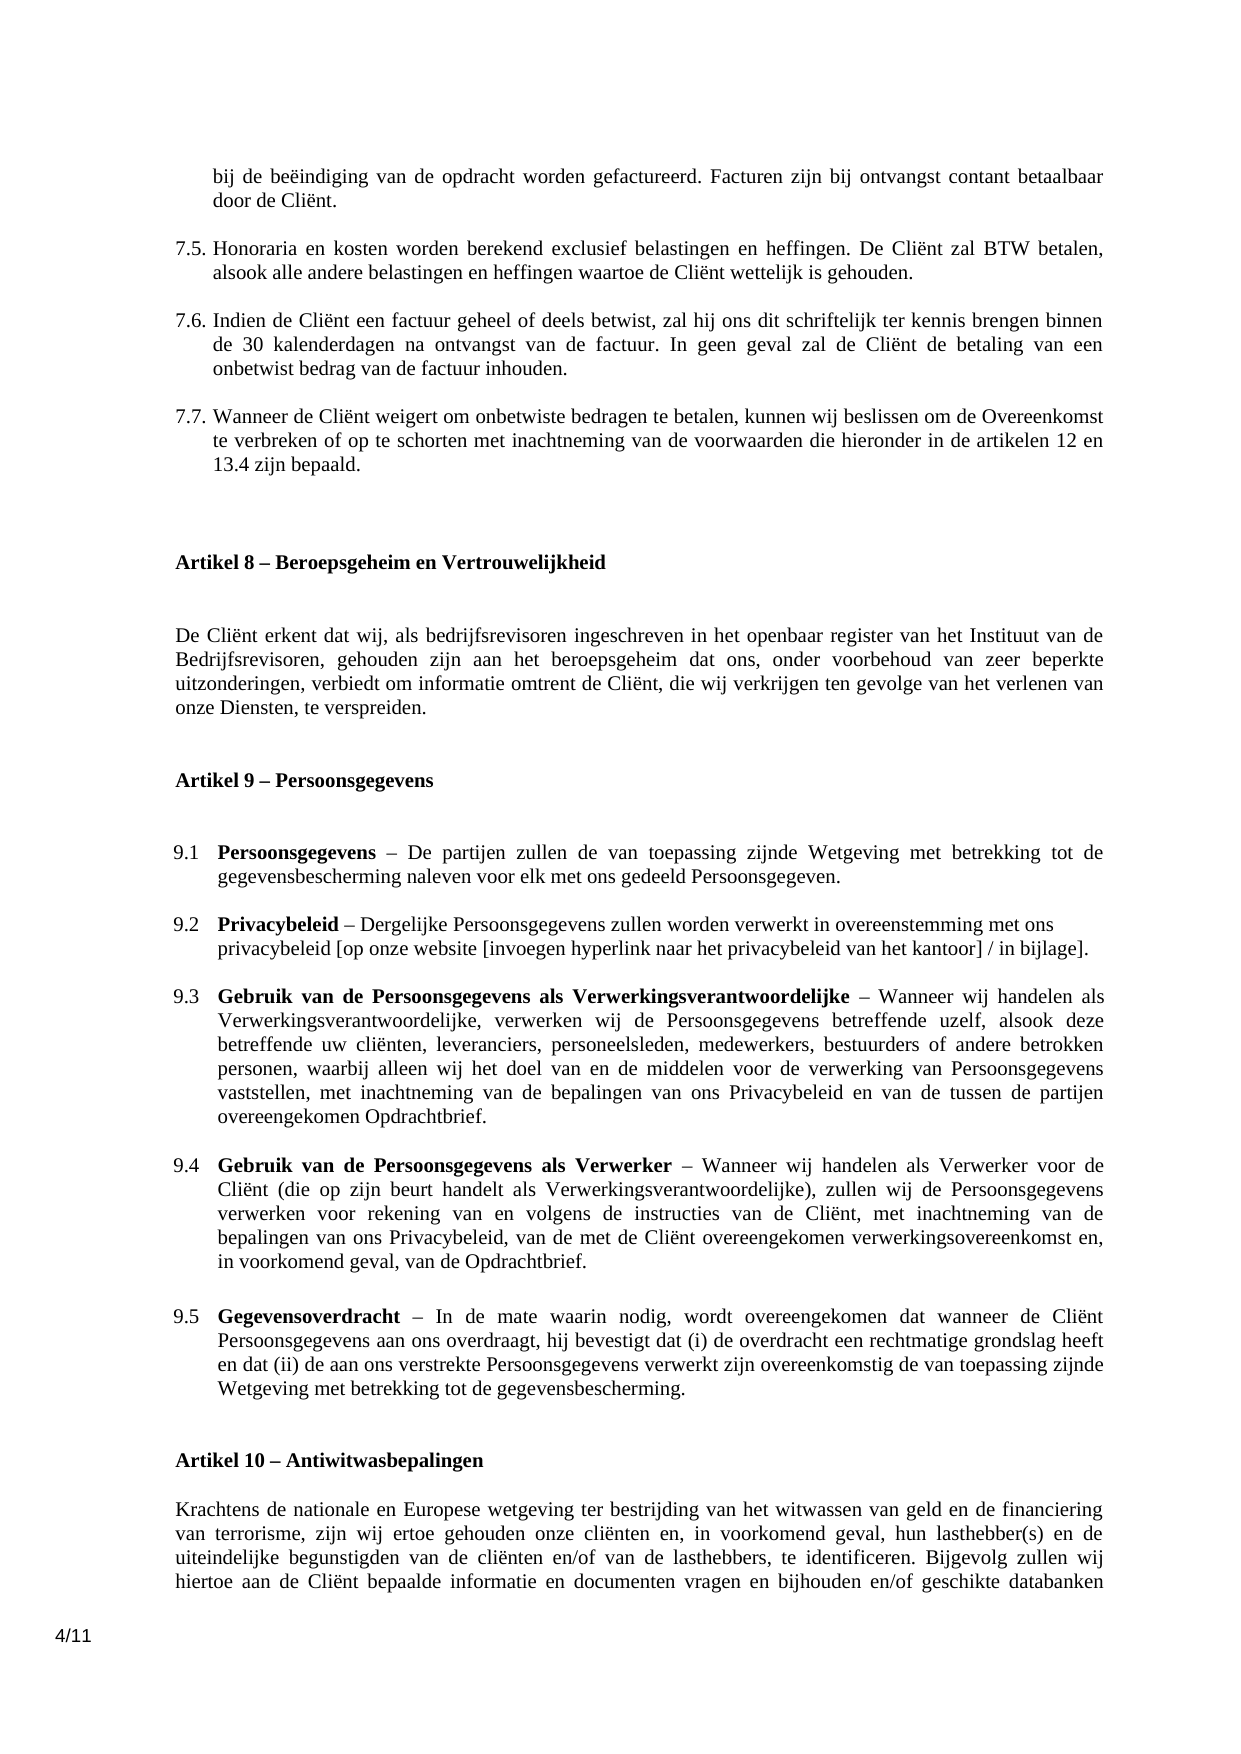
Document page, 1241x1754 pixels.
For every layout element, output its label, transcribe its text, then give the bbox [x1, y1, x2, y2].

list Indien de Cliënt een factuur geheel of deels betwist, zal hij ons dit schriftelijk ter kennis brengen binnen de 30 kalenderdagen na ontvangst van de factuur. In geen geval zal de Cliënt de betaling van een onbetwist bedrag van de factuur inhouden. [175, 308, 1105, 380]
list Privacybeleid – Dergelijke Persoonsgegevens zullen worden verwerkt in overeenstemming met ons privacybeleid [op onze website [invoegen hyperlink naar het privacybeleid van het kantoor] / in bijlage]. [173, 912, 1105, 960]
list Gebruik van de Persoonsgegevens als Verwerkingsverantwoordelijke – Wanneer wij handelen als Verwerkingsverantwoordelijke, verwerken wij de Persoonsgegevens betreffende uzelf, alsook deze betreffende uw cliënten, leveranciers, personeelsleden, medewerkers, bestuurders of andere betrokken personen, waarbij alleen wij het doel van en de middelen voor de verwerking van Persoonsgegevens vaststellen, met inachtneming van de bepalingen van ons Privacybeleid en van de tussen de partijen overeengekomen Opdrachtbrief. [173, 984, 1105, 1128]
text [175, 1497, 1105, 1593]
list Wanneer de Cliënt weigert om onbetwiste bedragen te betalen, kunnen wij beslissen om de Overeenkomst te verbreken of op te schorten met inachtneming van de voorwaarden die hieronder in de artikelen 12 en 13.4 zijn bepaald. [175, 404, 1105, 476]
list Gegevensoverdracht – In de mate waarin nodig, wordt overeengekomen dat wanneer de Cliënt Persoonsgegevens aan ons overdraagt, hij bevestigt dat (i) de overdracht een rechtmatige grondslag heeft en dat (ii) de aan ons verstrekte Persoonsgegevens verwerkt zijn overeenkomstig de van toepassing zijnde Wetgeving met betrekking tot de gegevensbescherming. [173, 1304, 1105, 1400]
text Artikel 9 – Persoonsgegevens [175, 767, 1105, 792]
text De Cliënt erkent dat wij, als bedrijfsrevisoren ingeschreven in het openbaar register van het Instituut van de Bedrijfsrevisoren, gehouden zijn aan het beroepsgeheim dat ons, onder voorbehoud van zeer beperkte uitzonderingen, verbiedt om informatie omtrent de Cliënt, die wij verkrijgen ten gevolge van het verlenen van onze Diensten, te verspreiden. [175, 623, 1105, 719]
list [175, 164, 1105, 212]
text Artikel 10 – Antiwitwasbepalingen [175, 1448, 1105, 1472]
text Artikel 8 – Beroepsgeheim en Vertrouwelijkheid [175, 550, 1105, 574]
list Honoraria en kosten worden berekend exclusief belastingen en heffingen. De Cliënt zal BTW betalen, alsook alle andere belastingen en heffingen waartoe de Cliënt wettelijk is gehouden. [175, 236, 1105, 284]
list Gebruik van de Persoonsgegevens als Verwerker – Wanneer wij handelen als Verwerker voor de Cliënt (die op zijn beurt handelt als Verwerkingsverantwoordelijke), zullen wij de Persoonsgegevens verwerken voor rekening van en volgens de instructies van de Cliënt, met inachtneming van de bepalingen van ons Privacybeleid, van de met de Cliënt overeengekomen verwerkingsovereenkomst en, in voorkomend geval, van de Opdrachtbrief. [173, 1152, 1105, 1273]
list Persoonsgegevens – De partijen zullen de van toepassing zijnde Wetgeving met betrekking tot de gegevensbescherming naleven voor elk met ons gedeeld Persoonsgegeven. [173, 840, 1105, 888]
